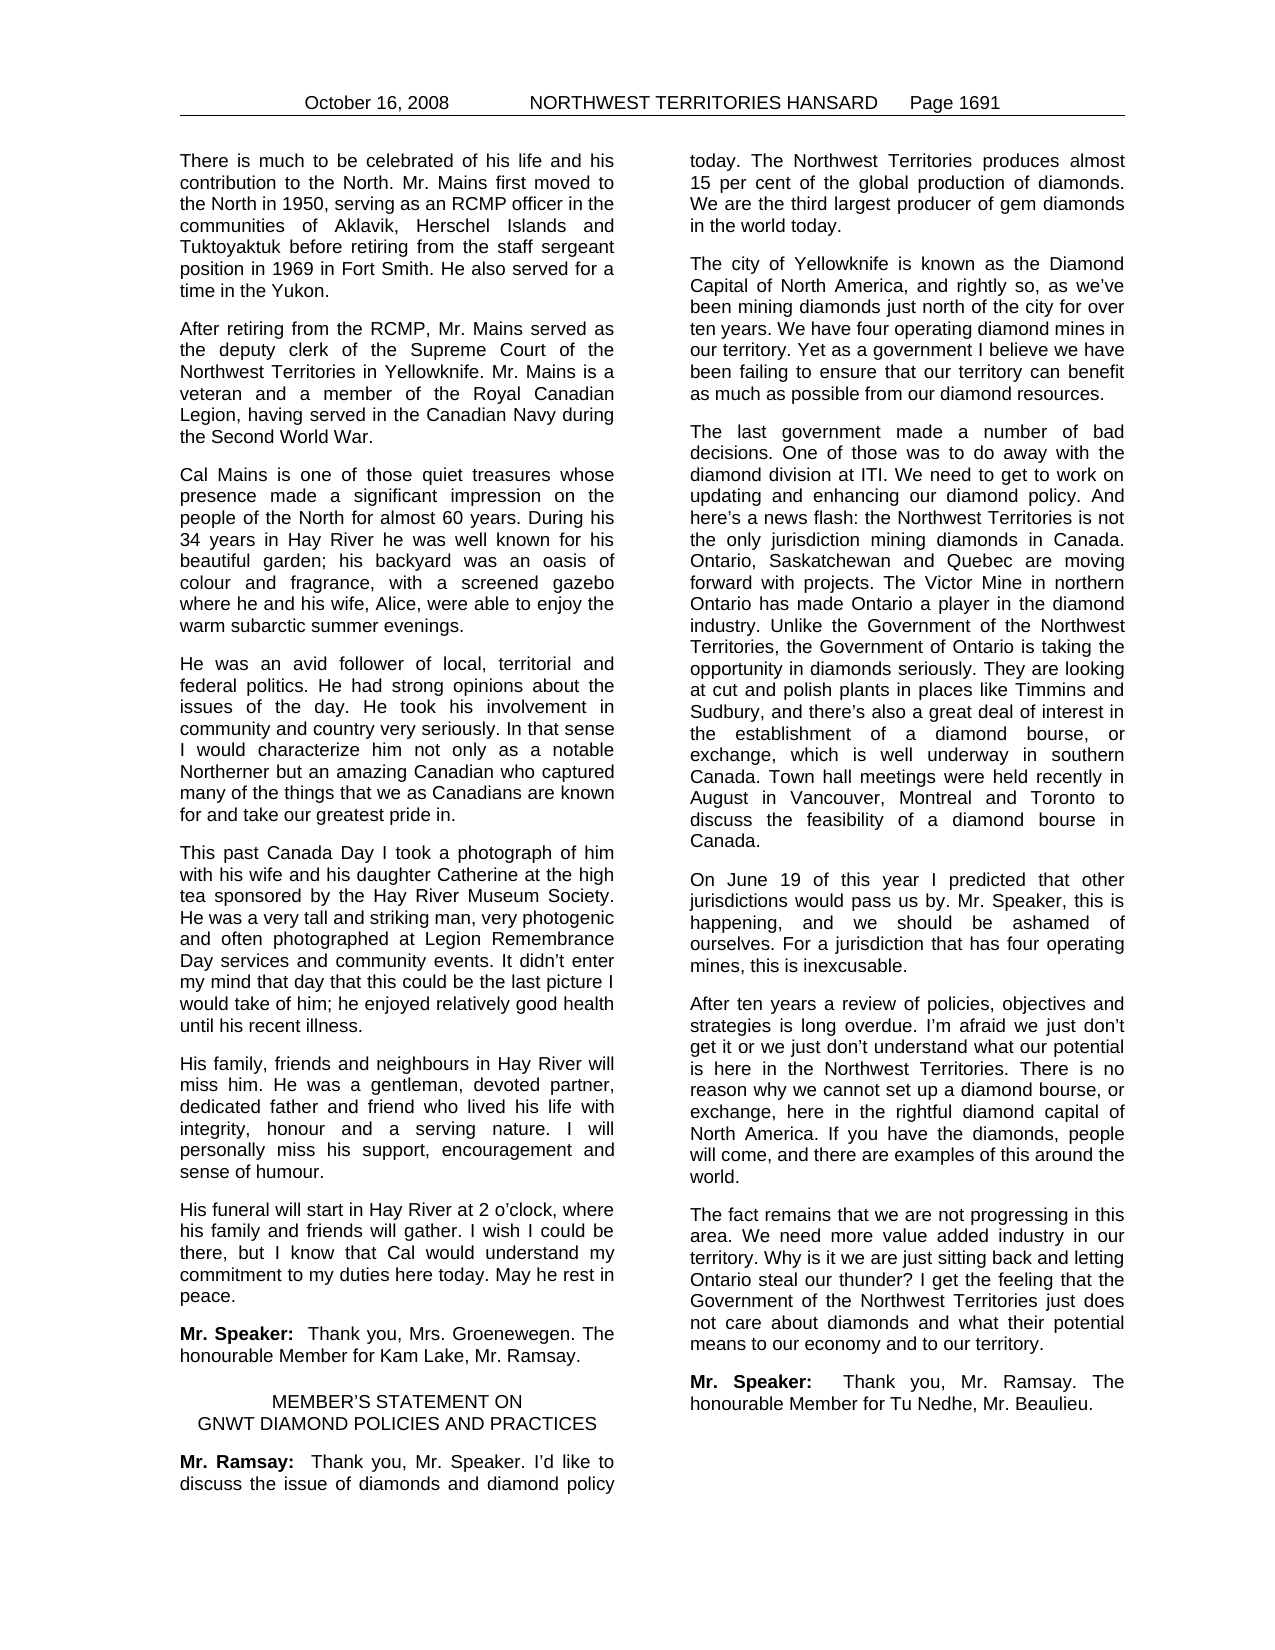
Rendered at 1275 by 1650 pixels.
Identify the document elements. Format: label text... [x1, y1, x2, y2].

subtitle Member’s Statement on GNWT Diamond Policies and Practices [179, 1391, 615, 1434]
text After retiring from the RCMP, Mr. Mains served as the deputy clerk of the Supreme Court of the Northwest Territories in Yellowknife. Mr. Mains is a veteran and a member of the Royal Canadian Legion, having served in the Canadian Navy during the Second World War. [179, 318, 615, 447]
text The fact remains that we are not progressing in this area. We need more value added industry in our territory. Why is it we are just sitting back and letting Ontario steal our thunder? I get the feeling that the Government of the Northwest Territories just does not care about diamonds and what their potential means to our economy and to our territory. [690, 1204, 1125, 1354]
text Mr. Ramsay: Thank you, Mr. Speaker. I’d like to discuss the issue of diamonds and diamond policy today. The Northwest Territories produces almost 15 per cent of the global production of diamonds. We are the third largest producer of gem diamonds in the world today. [690, 150, 1125, 236]
text After ten years a review of policies, objectives and strategies is long overdue. I’m afraid we just don’t get it or we just don’t understand what our potential is here in the Northwest Territories. There is no reason why we cannot set up a diamond bourse, or exchange, here in the rightful diamond capital of North America. If you have the diamonds, people will come, and there are examples of this around the world. [690, 993, 1125, 1187]
text This past Canada Day I took a photograph of him with his wife and his daughter Catherine at the high tea sponsored by the Hay River Museum Society. He was a very tall and striking man, very photogenic and often photographed at Legion Remembrance Day services and community events. It didn’t enter my mind that day that this could be the last picture I would take of him; he enjoyed relatively good health until his recent illness. [179, 842, 615, 1036]
text Mr. Speaker: Thank you, Mrs. Groenewegen. The honourable Member for Kam Lake, Mr. Ramsay. [179, 1323, 615, 1366]
text On June 19 of this year I predicted that other jurisdictions would pass us by. Mr. Speaker, this is happening, and we should be ashamed of ourselves. For a jurisdiction that has four operating mines, this is inexcusable. [690, 868, 1125, 976]
text Mr. Speaker: Thank you, Mr. Ramsay. The honourable Member for Tu Nedhe, Mr. Beaulieu. [690, 1371, 1125, 1414]
text Cal Mains is one of those quiet treasures whose presence made a significant impression on the people of the North for almost 60 years. During his 34 years in Hay River he was well known for his beautiful garden; his backyard was an oasis of colour and fragrance, with a screened gazebo where he and his wife, Alice, were able to enjoy the warm subarctic summer evenings. [179, 464, 615, 636]
text He was an avid follower of local, territorial and federal politics. He had strong opinions about the issues of the day. He took his involvement in community and country very seriously. In that sense I would characterize him not only as a notable Northerner but an amazing Canadian who captured many of the things that we as Canadians are known for and take our greatest pride in. [179, 653, 615, 825]
text The city of Yellowknife is known as the Diamond Capital of North America, and rightly so, as we’ve been mining diamonds just north of the city for over ten years. We have four operating diamond mines in our territory. Yet as a government I believe we have been failing to ensure that our territory can benefit as much as possible from our diamond resources. [690, 253, 1125, 404]
text There is much to be celebrated of his life and his contribution to the North. Mr. Mains first moved to the North in 1950, serving as an RCMP officer in the communities of Aklavik, Herschel Islands and Tuktoyaktuk before retiring from the staff sergeant position in 1969 in Fort Smith. He also served for a time in the Yukon. [179, 150, 615, 301]
text The last government made a number of bad decisions. One of those was to do away with the diamond division at ITI. We need to get to work on updating and enhancing our diamond policy. And here’s a news flash: the Northwest Territories is not the only jurisdiction mining diamonds in Canada. Ontario, Saskatchewan and Quebec are moving forward with projects. The Victor Mine in northern Ontario has made Ontario a player in the diamond industry. Unlike the Government of the Northwest Territories, the Government of Ontario is taking the opportunity in diamonds seriously. They are looking at cut and polish plants in places like Timmins and Sudbury, and there’s also a great deal of interest in the establishment of a diamond bourse, or exchange, which is well underway in southern Canada. Town hall meetings were held recently in August in Vancouver, Montreal and Toronto to discuss the feasibility of a diamond bourse in Canada. [690, 421, 1125, 852]
text His funeral will start in Hay River at 2 o’clock, where his family and friends will gather. I wish I could be there, but I know that Cal would understand my commitment to my duties here today. May he rest in peace. [179, 1199, 615, 1307]
text His family, friends and neighbours in Hay River will miss him. He was a gentleman, devoted partner, dedicated father and friend who lived his life with integrity, honour and a serving nature. I will personally miss his support, encouragement and sense of humour. [179, 1053, 615, 1182]
text Mr. Ramsay: Thank you, Mr. Speaker. I’d like to discuss the issue of diamonds and diamond policy today. The Northwest Territories produces almost 15 per cent of the global production of diamonds. We are the third largest producer of gem diamonds in the world today. [179, 1451, 615, 1494]
